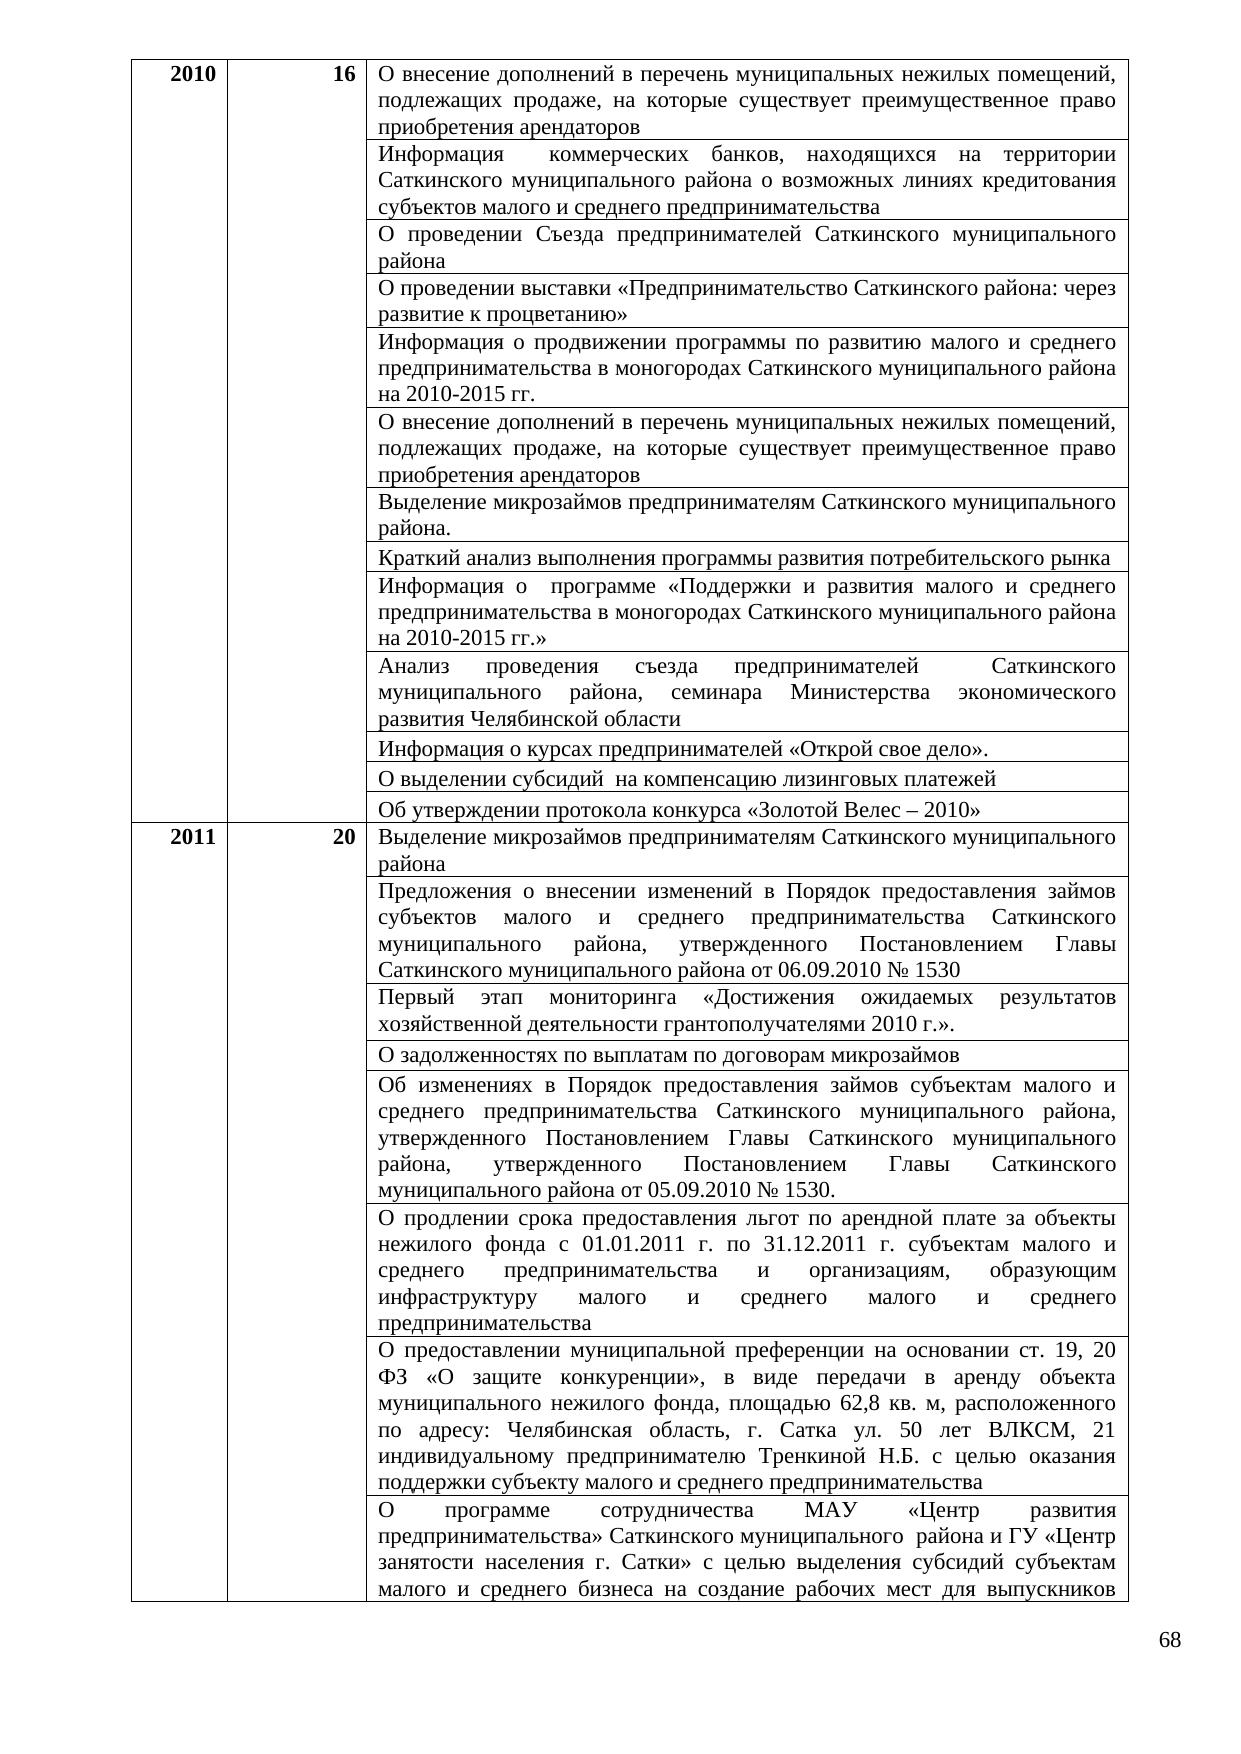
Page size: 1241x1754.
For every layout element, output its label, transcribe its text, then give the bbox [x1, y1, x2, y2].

table_cell Выделение микрозаймов предпринимателям Саткинского муниципального района [367, 823, 1128, 876]
table_cell Предложения о внесении изменений в Порядок предоставления займов субъектов малого и среднего предпринимательства Саткинского муниципального района, утвержденного Постановлением Главы Саткинского муниципального района от 06.09.2010 № 1530 [367, 877, 1128, 982]
table_cell О выделении субсидий на компенсацию лизинговых платежей [367, 762, 1128, 791]
table_cell 16 [228, 60, 366, 822]
table_cell О внесение дополнений в перечень муниципальных нежилых помещений, подлежащих продаже, на которые существует преимущественное право приобретения арендаторов [367, 408, 1128, 487]
table_cell О проведении Съезда предпринимателей Саткинского муниципального района [367, 220, 1128, 273]
table_cell Информация о продвижении программы по развитию малого и среднего предпринимательства в моногородах Саткинского муниципального района на 2010-2015 гг. [367, 328, 1128, 407]
table_cell О продлении срока предоставления льгот по арендной плате за объекты нежилого фонда с 01.01.2011 г. по 31.12.2011 г. субъектам малого и среднего предпринимательства и организациям, образующим инфраструктуру малого и среднего малого и среднего предпринимательства [367, 1204, 1128, 1336]
table_cell Выделение микрозаймов предпринимателям Саткинского муниципального района. [367, 488, 1128, 541]
table_cell О задолженностях по выплатам по договорам микрозаймов [367, 1041, 1128, 1070]
table_cell 2011 [132, 823, 227, 1601]
table_cell Об изменениях в Порядок предоставления займов субъектам малого и среднего предпринимательства Саткинского муниципального района, утвержденного Постановлением Главы Саткинского муниципального района, утвержденного Постановлением Главы Саткинского муниципального района от 05.09.2010 № 1530. [367, 1071, 1128, 1203]
table_cell Информация коммерческих банков, находящихся на территории Саткинского муниципального района о возможных линиях кредитования субъектов малого и среднего предпринимательства [367, 140, 1128, 219]
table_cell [367, 1496, 1128, 1601]
table_cell О внесение дополнений в перечень муниципальных нежилых помещений, подлежащих продаже, на которые существует преимущественное право приобретения арендаторов [367, 60, 1128, 139]
table_cell 2010 [132, 60, 227, 822]
table_cell Об утверждении протокола конкурса «Золотой Велес – 2010» [367, 792, 1128, 822]
table_cell Информация о программе «Поддержки и развития малого и среднего предпринимательства в моногородах Саткинского муниципального района на 2010-2015 гг.» [367, 572, 1128, 651]
table_cell О проведении выставки «Предпринимательство Саткинского района: через развитие к процветанию» [367, 274, 1128, 327]
table_cell Первый этап мониторинга «Достижения ожидаемых результатов хозяйственной деятельности грантополучателями 2010 г.». [367, 984, 1128, 1040]
table_cell О предоставлении муниципальной преференции на основании ст. 19, 20 ФЗ «О защите конкуренции», в виде передачи в аренду объекта муниципального нежилого фонда, площадью 62,8 кв. м, расположенного по адресу: Челябинская область, г. Сатка ул. 50 лет ВЛКСМ, 21 индивидуальному предпринимателю Тренкиной Н.Б. с целью оказания поддержки субъекту малого и среднего предпринимательства [367, 1337, 1128, 1495]
table_cell 20 [228, 823, 366, 1601]
table_cell Анализ проведения съезда предпринимателей Саткинского муниципального района, семинара Министерства экономического развития Челябинской области [367, 652, 1128, 731]
table_cell Краткий анализ выполнения программы развития потребительского рынка [367, 542, 1128, 571]
table_cell Информация о курсах предпринимателей «Открой свое дело». [367, 732, 1128, 761]
